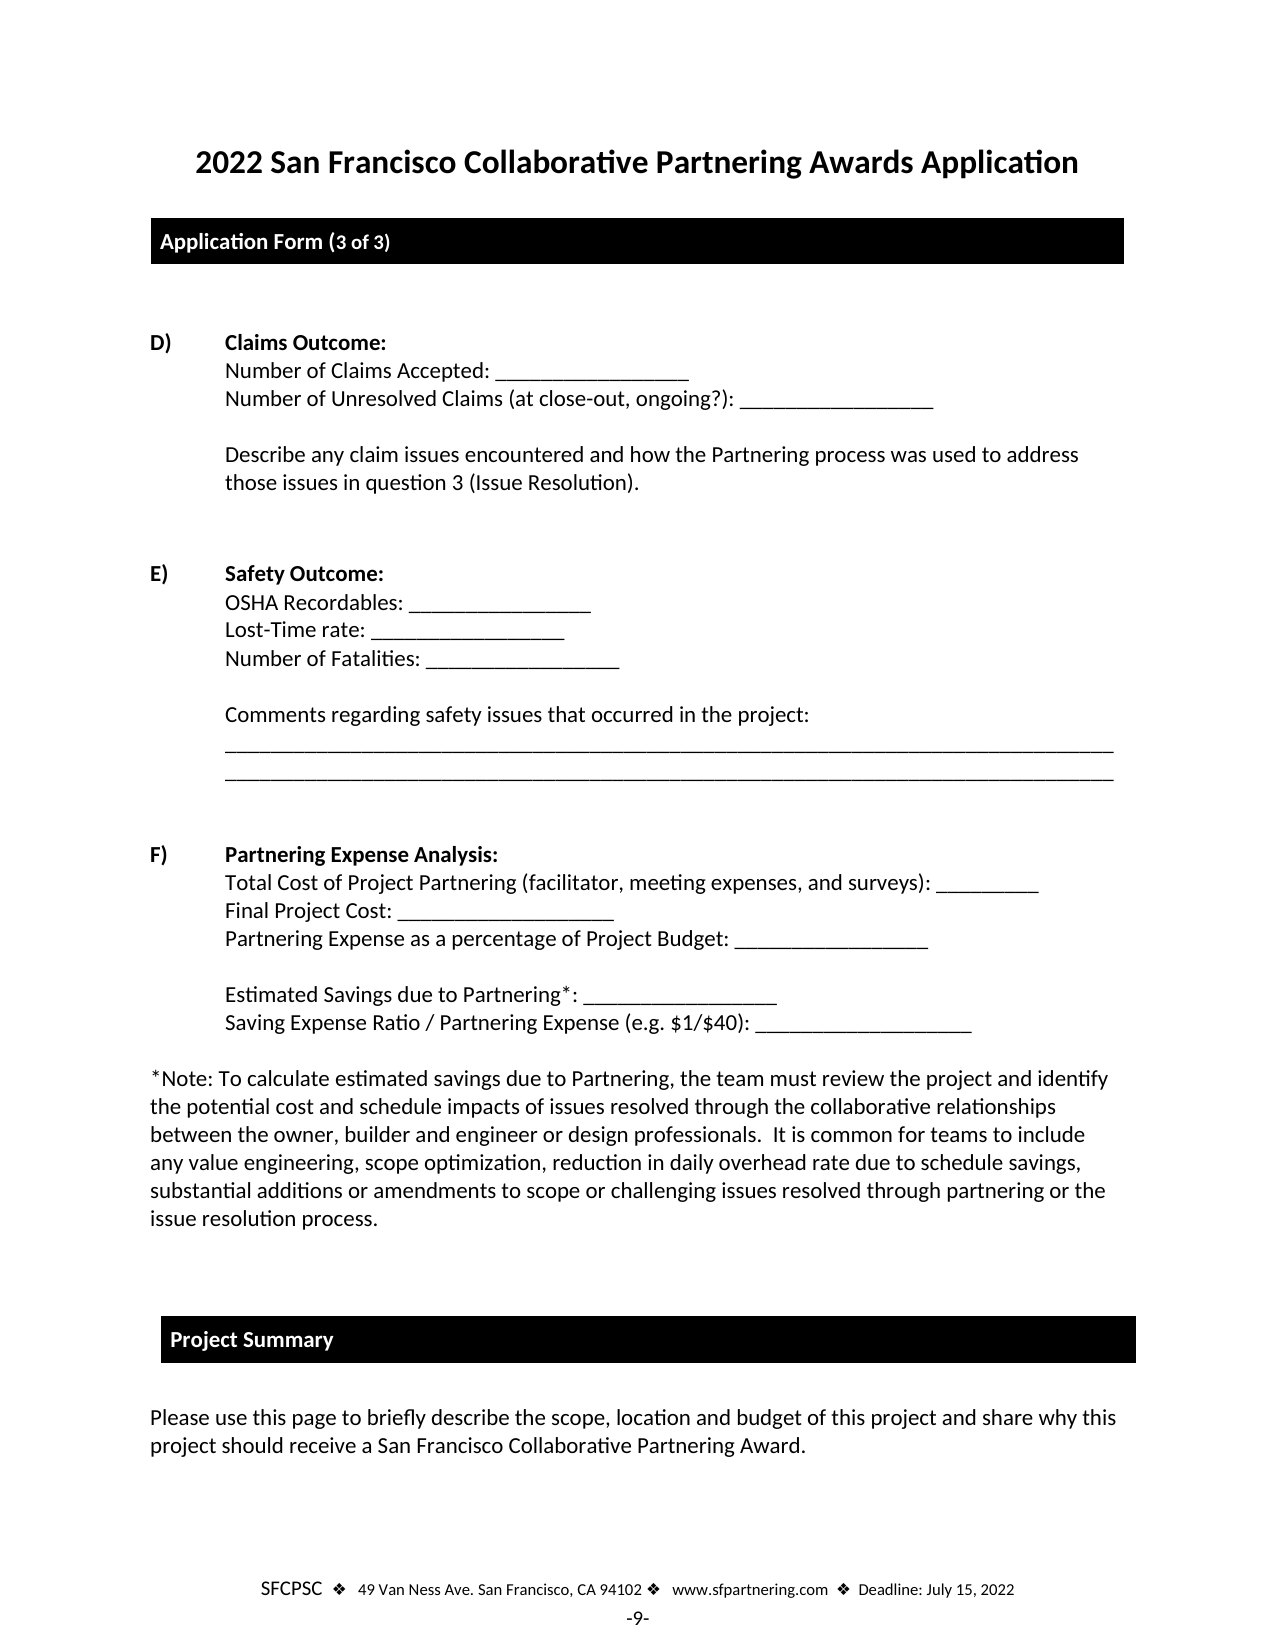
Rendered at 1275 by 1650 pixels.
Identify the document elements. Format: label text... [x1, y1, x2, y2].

text Estimated Savings due to Partnering*: _________________ [150, 980, 1125, 1008]
text ____________________________________________________________________________________________________________________________________________________________ [225, 728, 1125, 784]
text Lost-Time rate: _________________ [150, 616, 1125, 644]
text Number of Unresolved Claims (at close-out, ongoing?): _________________ [150, 384, 1125, 412]
text F) Partnering Expense Analysis: [150, 840, 1125, 868]
table_header Application Form (3 of 3) [152, 219, 1123, 263]
text Final Project Cost: ___________________ [150, 896, 1125, 924]
text E) Safety Outcome: OSHA Recordables: ________________ [150, 559, 1125, 616]
text Please use this page to briefly describe the scope, location and budget of this project and share why this project should receive a San Francisco Collaborative Partnering Award. [150, 1403, 1125, 1459]
text Comments regarding safety issues that occurred in the project: [150, 700, 1125, 728]
text Number of Fatalities: _________________ [150, 644, 1125, 672]
table_header Project Summary [162, 1317, 1135, 1362]
text Number of Claims Accepted: _________________ [150, 356, 1125, 384]
text Saving Expense Ratio / Partnering Expense (e.g. $1/$40): ___________________ [150, 1008, 1125, 1036]
text Total Cost of Project Partnering (facilitator, meeting expenses, and surveys): _________ [150, 868, 1125, 896]
text D) Claims Outcome: [150, 328, 1125, 356]
text 2022 San Francisco Collaborative Partnering Awards Application [150, 141, 1125, 182]
text Describe any claim issues encountered and how the Partnering process was used to address those issues in question 3 (Issue Resolution). [225, 440, 1125, 496]
text Partnering Expense as a percentage of Project Budget: _________________ [150, 924, 1125, 952]
text *Note: To calculate estimated savings due to Partnering, the team must review the project and identify the potential cost and schedule impacts of issues resolved through the collaborative relationships between the owner, builder and engineer or design professionals. It is common for teams to include any value engineering, scope optimization, reduction in daily overhead rate due to schedule savings, substantial additions or amendments to scope or challenging issues resolved through partnering or the issue resolution process. [150, 1064, 1125, 1232]
